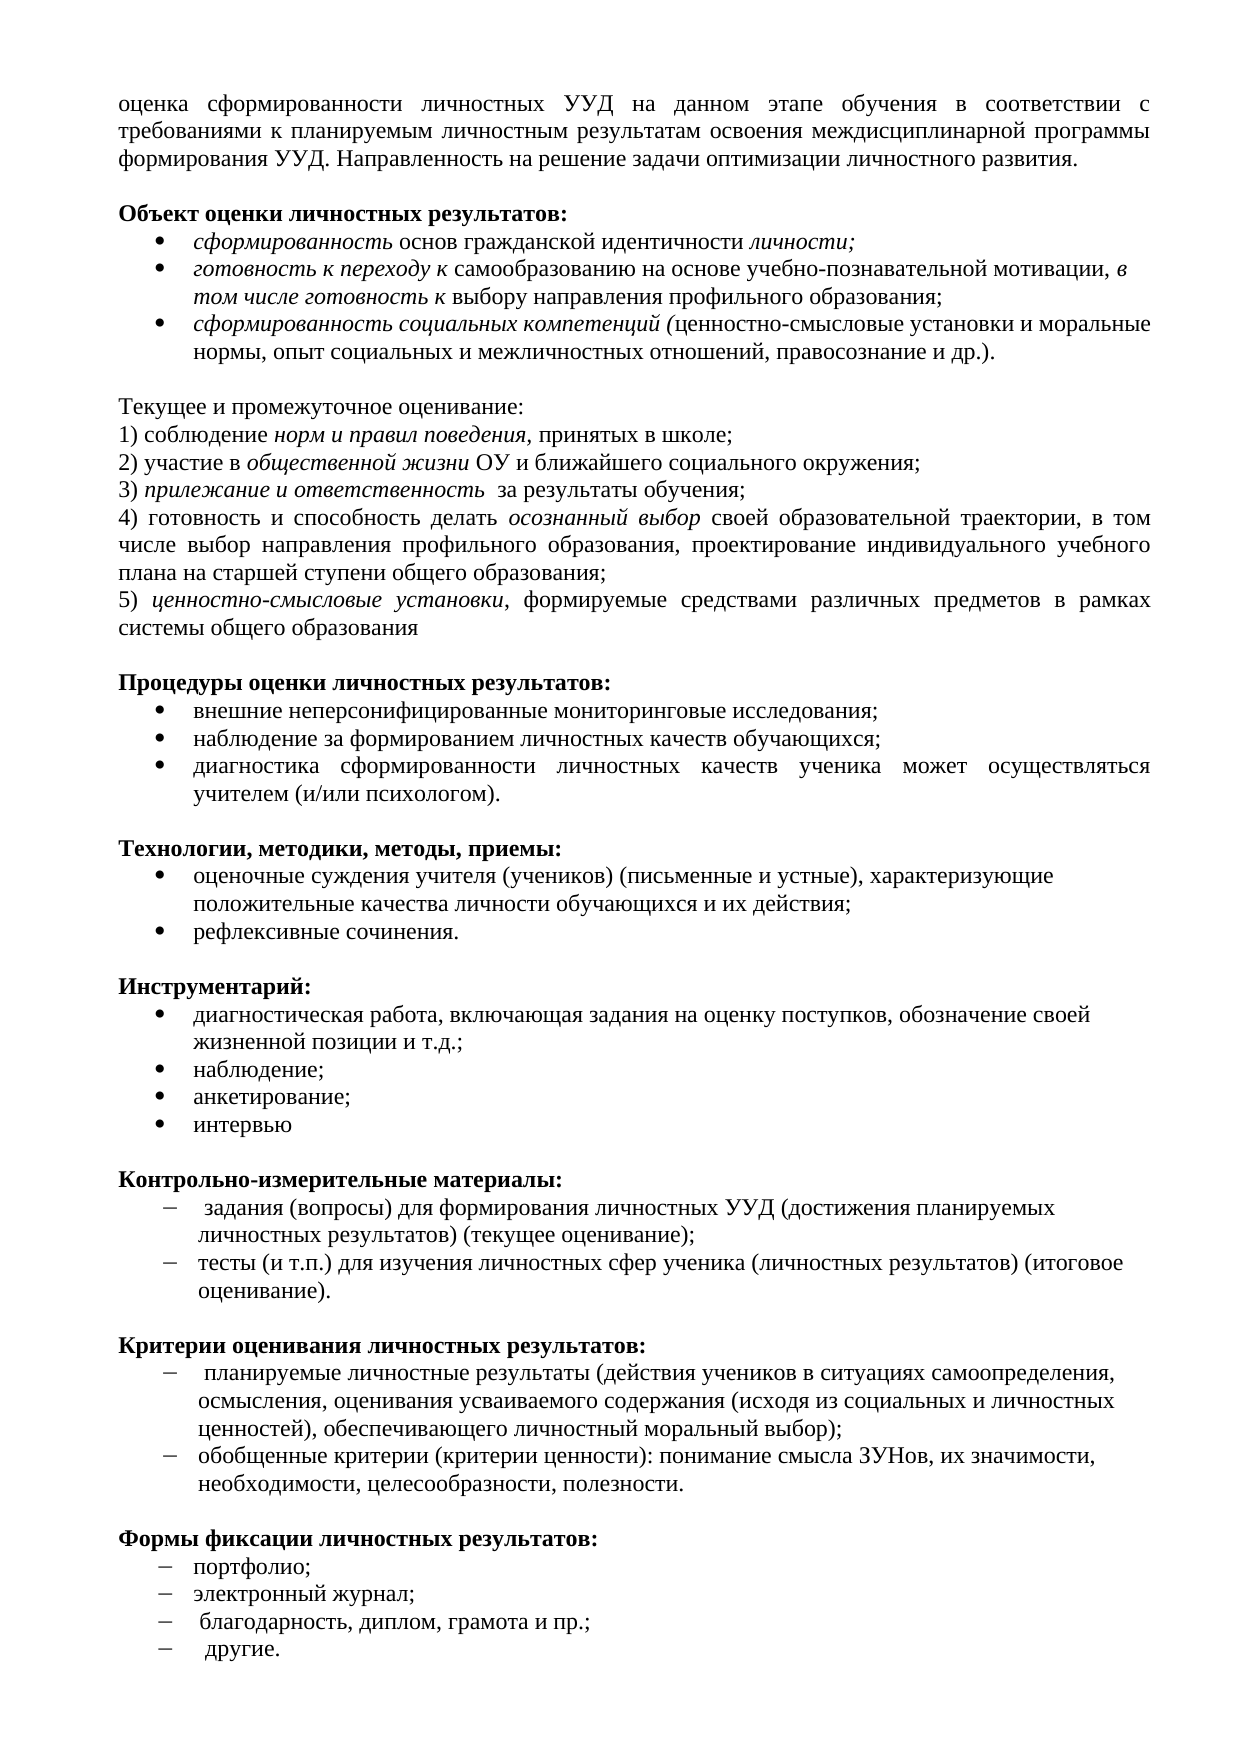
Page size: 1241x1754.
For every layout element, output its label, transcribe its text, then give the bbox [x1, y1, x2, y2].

text Инструментарий: [118, 972, 1152, 999]
list наблюдение за формированием личностных качеств обучающихся; [156, 723, 1152, 751]
text Текущее и промежуточное оценивание: [118, 392, 1152, 420]
list внешние неперсонифицированные мониторинговые исследования; [156, 696, 1152, 723]
list анкетирование; [156, 1082, 1152, 1110]
text 5) ценностно-смысловые установки, формируемые средствами различных предметов в рамках системы общего образования [118, 586, 1152, 641]
list рефлексивные сочинения. [156, 917, 1152, 944]
text Объект оценки личностных результатов: [118, 199, 1152, 227]
list диагностическая работа, включающая задания на оценку поступков, обозначение своей жизненной позиции и т.д.; [156, 999, 1152, 1055]
text Контрольно-измерительные материалы: [118, 1165, 1152, 1193]
list обобщенные критерии (критерии ценности): понимание смысла ЗУНов, их значимости, необходимости, целесообразности, полезности. [160, 1441, 1152, 1496]
text Технологии, методики, методы, приемы: [118, 834, 1152, 862]
list электронный журнал; [156, 1579, 1152, 1607]
list оценочные суждения учителя (учеников) (письменные и устные), характеризующие положительные качества личности обучающихся и их действия; [156, 862, 1152, 917]
list наблюдение; [156, 1055, 1152, 1082]
text 1) соблюдение норм и правил поведения, принятых в школе; [118, 420, 1152, 447]
list сформированность социальных компетенций (ценностно-смысловые установки и моральные нормы, опыт социальных и межличностных отношений, правосознание и др.). [156, 309, 1152, 365]
text оценка сформированности личностных УУД на данном этапе обучения в соответствии с требованиями к планируемым личностным результатам освоения междисциплинарной программы формирования УУД. Направленность на решение задачи оптимизации личностного развития. [118, 89, 1152, 171]
list портфолио; [156, 1552, 1152, 1579]
text Критерии оценивания личностных результатов: [118, 1331, 1152, 1358]
list тесты (и т.п.) для изучения личностных сфер ученика (личностных результатов) (итоговое оценивание). [160, 1248, 1152, 1303]
text 4) готовность и способность делать осознанный выбор своей образовательной траектории, в том числе выбор направления профильного образования, проектирование индивидуального учебного плана на старшей ступени общего образования; [118, 503, 1152, 586]
list готовность к переходу к самообразованию на основе учебно-познавательной мотивации, в том числе готовность к выбору направления профильного образования; [156, 254, 1152, 309]
list диагностика сформированности личностных качеств ученика может осуществляться учителем (и/или психологом). [156, 751, 1152, 806]
text 2) участие в общественной жизни ОУ и ближайшего социального окружения; [118, 447, 1152, 475]
list интервью [156, 1110, 1152, 1138]
list благодарность, диплом, грамота и пр.; [156, 1607, 1152, 1634]
text Формы фиксации личностных результатов: [118, 1524, 1152, 1552]
text Процедуры оценки личностных результатов: [118, 668, 1152, 696]
text 3) прилежание и ответственность за результаты обучения; [118, 475, 1152, 503]
list сформированность основ гражданской идентичности личности; [156, 227, 1152, 254]
list планируемые личностные результаты (действия учеников в ситуациях самоопределения, осмысления, оценивания усваиваемого содержания (исходя из социальных и личностных ценностей), обеспечивающего личностный моральный выбор); [160, 1358, 1152, 1441]
list другие. [156, 1634, 1152, 1662]
list задания (вопросы) для формирования личностных УУД (достижения планируемых личностных результатов) (текущее оценивание); [160, 1193, 1152, 1248]
